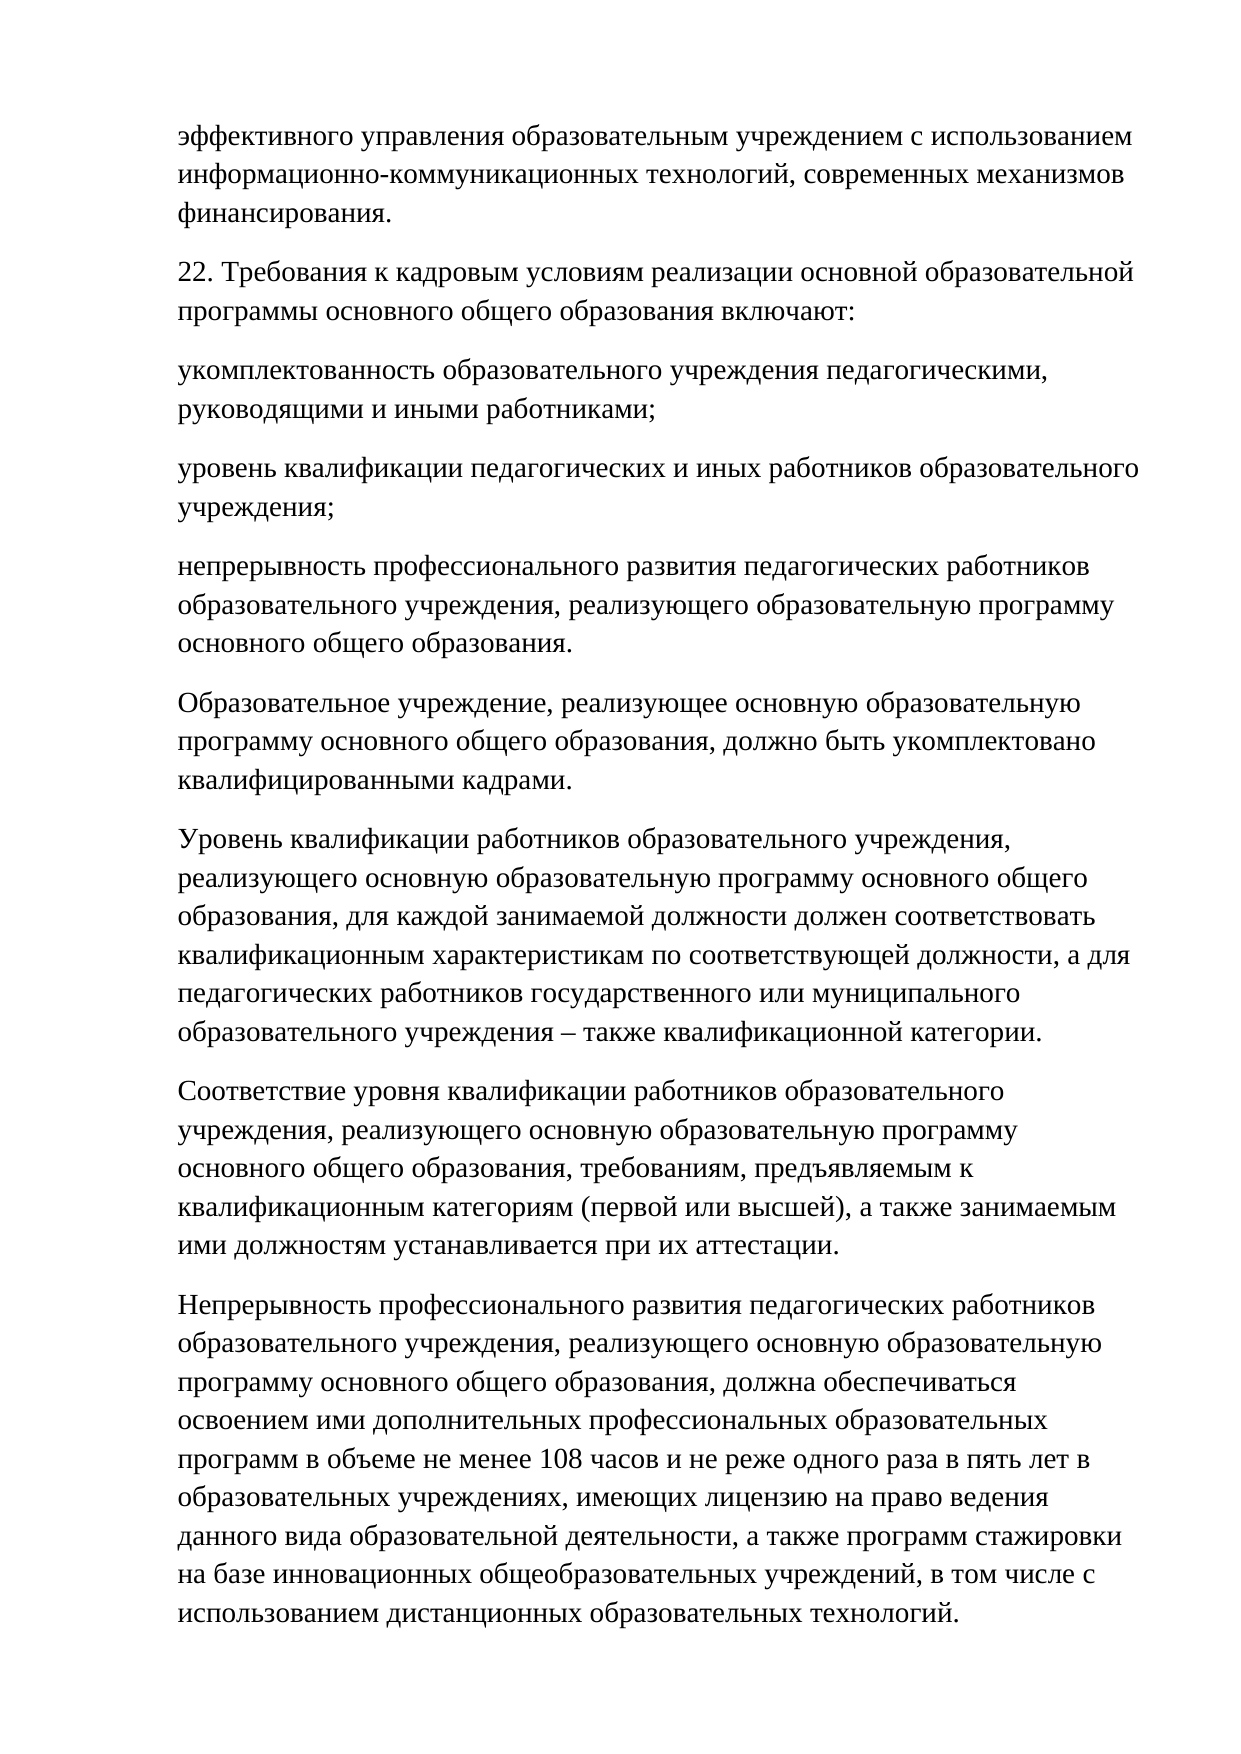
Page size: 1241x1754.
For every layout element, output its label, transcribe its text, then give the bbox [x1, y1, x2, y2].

text Соответствие уровня квалификации работников образовательного учреждения, реализующего основную образовательную программу основного общего образования, требованиям, предъявляемым к квалификационным категориям (первой или высшей), а также занимаемым ими должностям устанавливается при их аттестации. [177, 1073, 1152, 1261]
text Непрерывность профессионального развития педагогических работников образовательного учреждения, реализующего основную образовательную программу основного общего образования, должна обеспечиваться освоением ими дополнительных профессиональных образовательных программ в объеме не менее 108 часов и не реже одного раза в пять лет в образовательных учреждениях, имеющих лицензию на право ведения данного вида образовательной деятельности, а также программ стажировки на базе инновационных общеобразовательных учреждений, в том числе с использованием дистанционных образовательных технологий. [177, 1287, 1152, 1629]
text Уровень квалификации работников образовательного учреждения, реализующего основную образовательную программу основного общего образования, для каждой занимаемой должности должен соответствовать квалификационным характеристикам по соответствующей должности, а для педагогических работников государственного или муниципального образовательного учреждения – также квалификационной категории. [177, 821, 1152, 1047]
text укомплектованность образовательного учреждения педагогическими, руководящими и иными работниками; [177, 352, 1152, 424]
text 22. Требования к кадровым условиям реализации основной образовательной программы основного общего образования включают: [177, 254, 1152, 327]
text непрерывность профессионального развития педагогических работников образовательного учреждения, реализующего образовательную программу основного общего образования. [177, 548, 1152, 659]
text Образовательное учреждение, реализующее основную образовательную программу основного общего образования, должно быть укомплектовано квалифицированными кадрами. [177, 685, 1152, 795]
text эффективного управления образовательным учреждением с использованием информационно-коммуникационных технологий, современных механизмов финансирования. [177, 118, 1152, 229]
text уровень квалификации педагогических и иных работников образовательного учреждения; [177, 450, 1152, 522]
